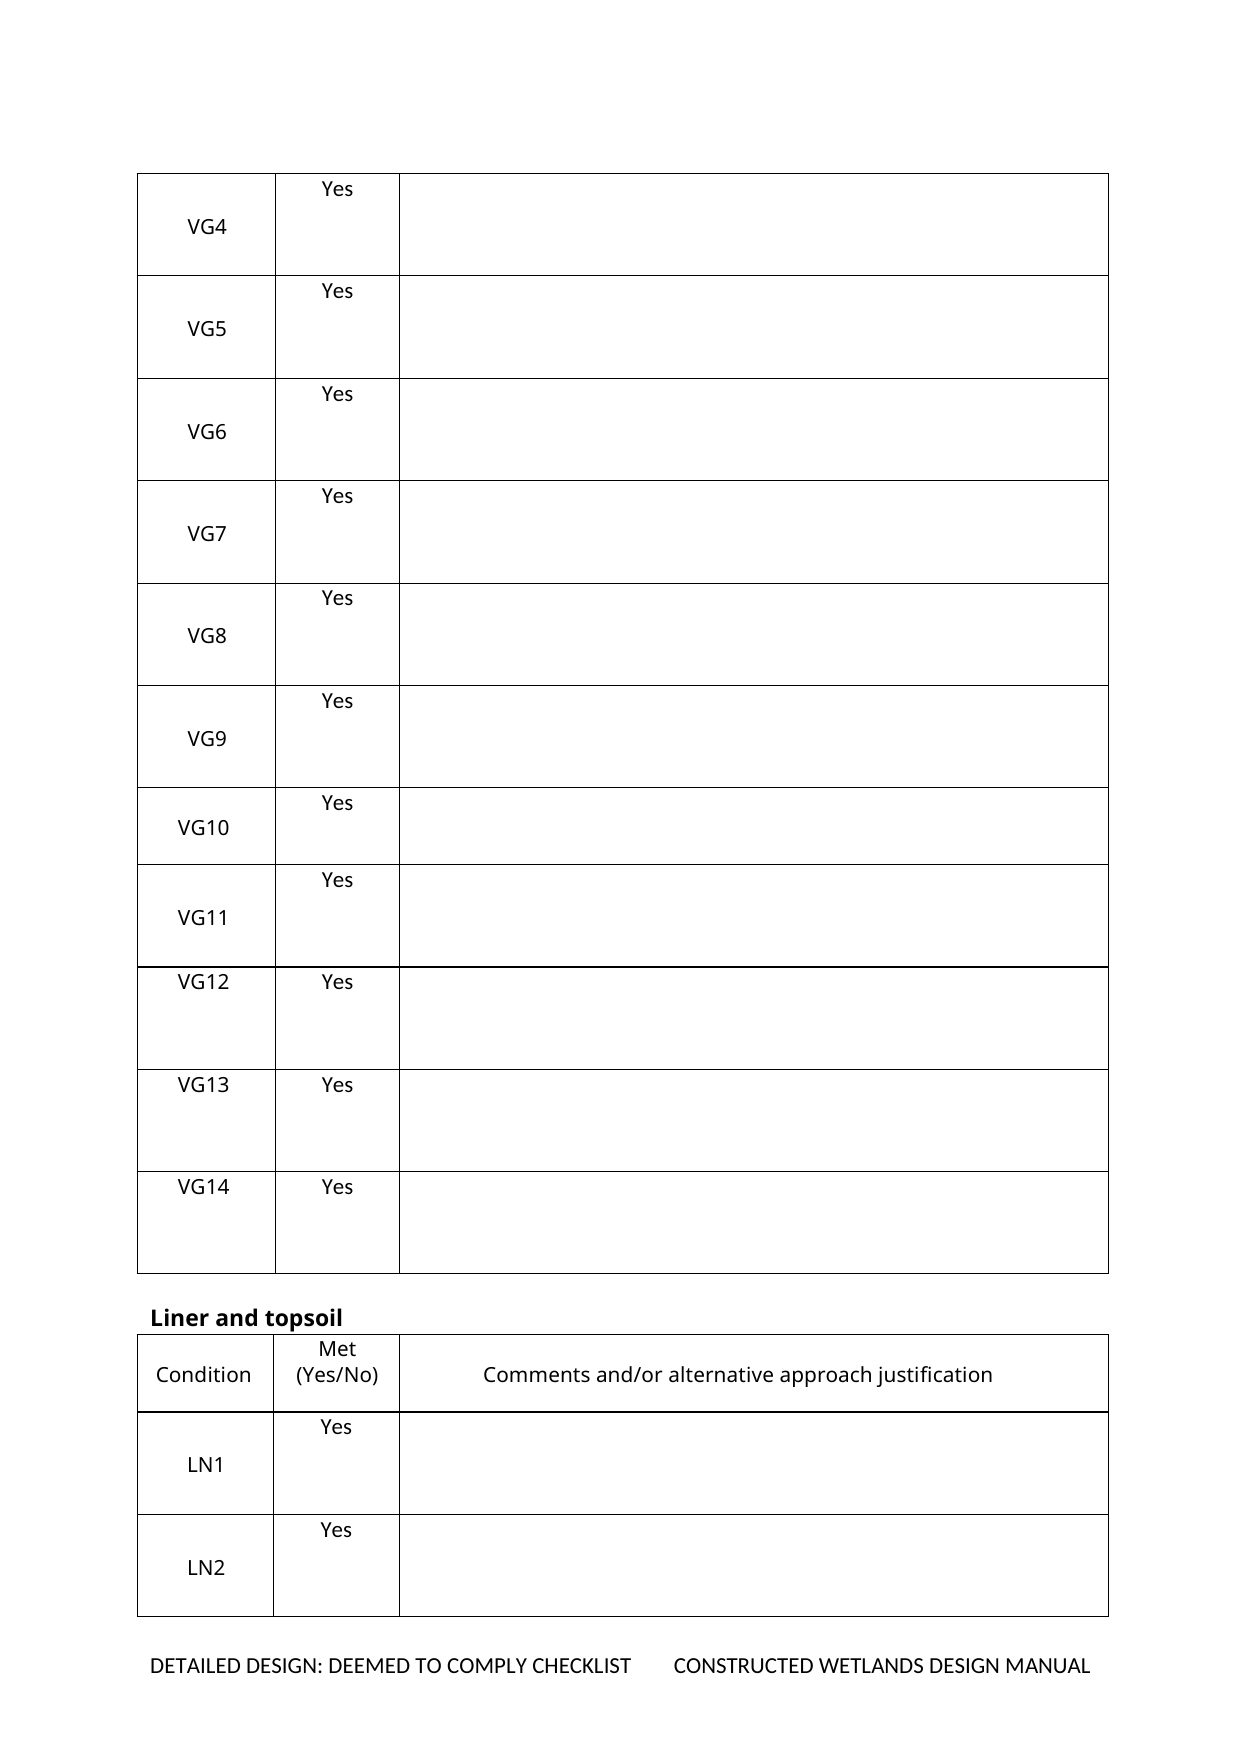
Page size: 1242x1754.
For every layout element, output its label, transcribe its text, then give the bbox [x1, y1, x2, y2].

text Liner and topsoil [150, 1302, 1125, 1334]
table_cell [400, 481, 1108, 582]
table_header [400, 1335, 1108, 1411]
table_cell [400, 968, 1108, 1069]
table_cell VG8 [138, 584, 275, 685]
table_cell VG9 [138, 686, 275, 787]
table_cell [400, 1172, 1108, 1273]
table_cell [400, 276, 1108, 378]
table_cell VG13 [138, 1070, 275, 1171]
table_cell [400, 584, 1108, 685]
table_cell VG11 [138, 865, 275, 966]
table_cell VG12 [138, 968, 275, 1069]
table_cell [400, 865, 1108, 966]
table_header VG4 [138, 174, 275, 275]
table_cell [400, 1413, 1108, 1514]
table_cell VG14 [138, 1172, 275, 1273]
table_cell LN2 [138, 1515, 273, 1616]
table_cell [400, 1515, 1108, 1616]
table_cell [400, 788, 1108, 864]
table_header Condition [138, 1335, 273, 1411]
table_header Met (Yes/No) [274, 1335, 399, 1411]
table_cell [400, 379, 1108, 480]
table_cell [400, 686, 1108, 787]
table_cell VG7 [138, 481, 275, 582]
table_cell [400, 1070, 1108, 1171]
table_header [400, 174, 1108, 275]
table_cell VG6 [138, 379, 275, 480]
table_cell LN1 [138, 1413, 273, 1514]
table_cell VG10 [138, 788, 275, 864]
table_cell VG5 [138, 276, 275, 378]
